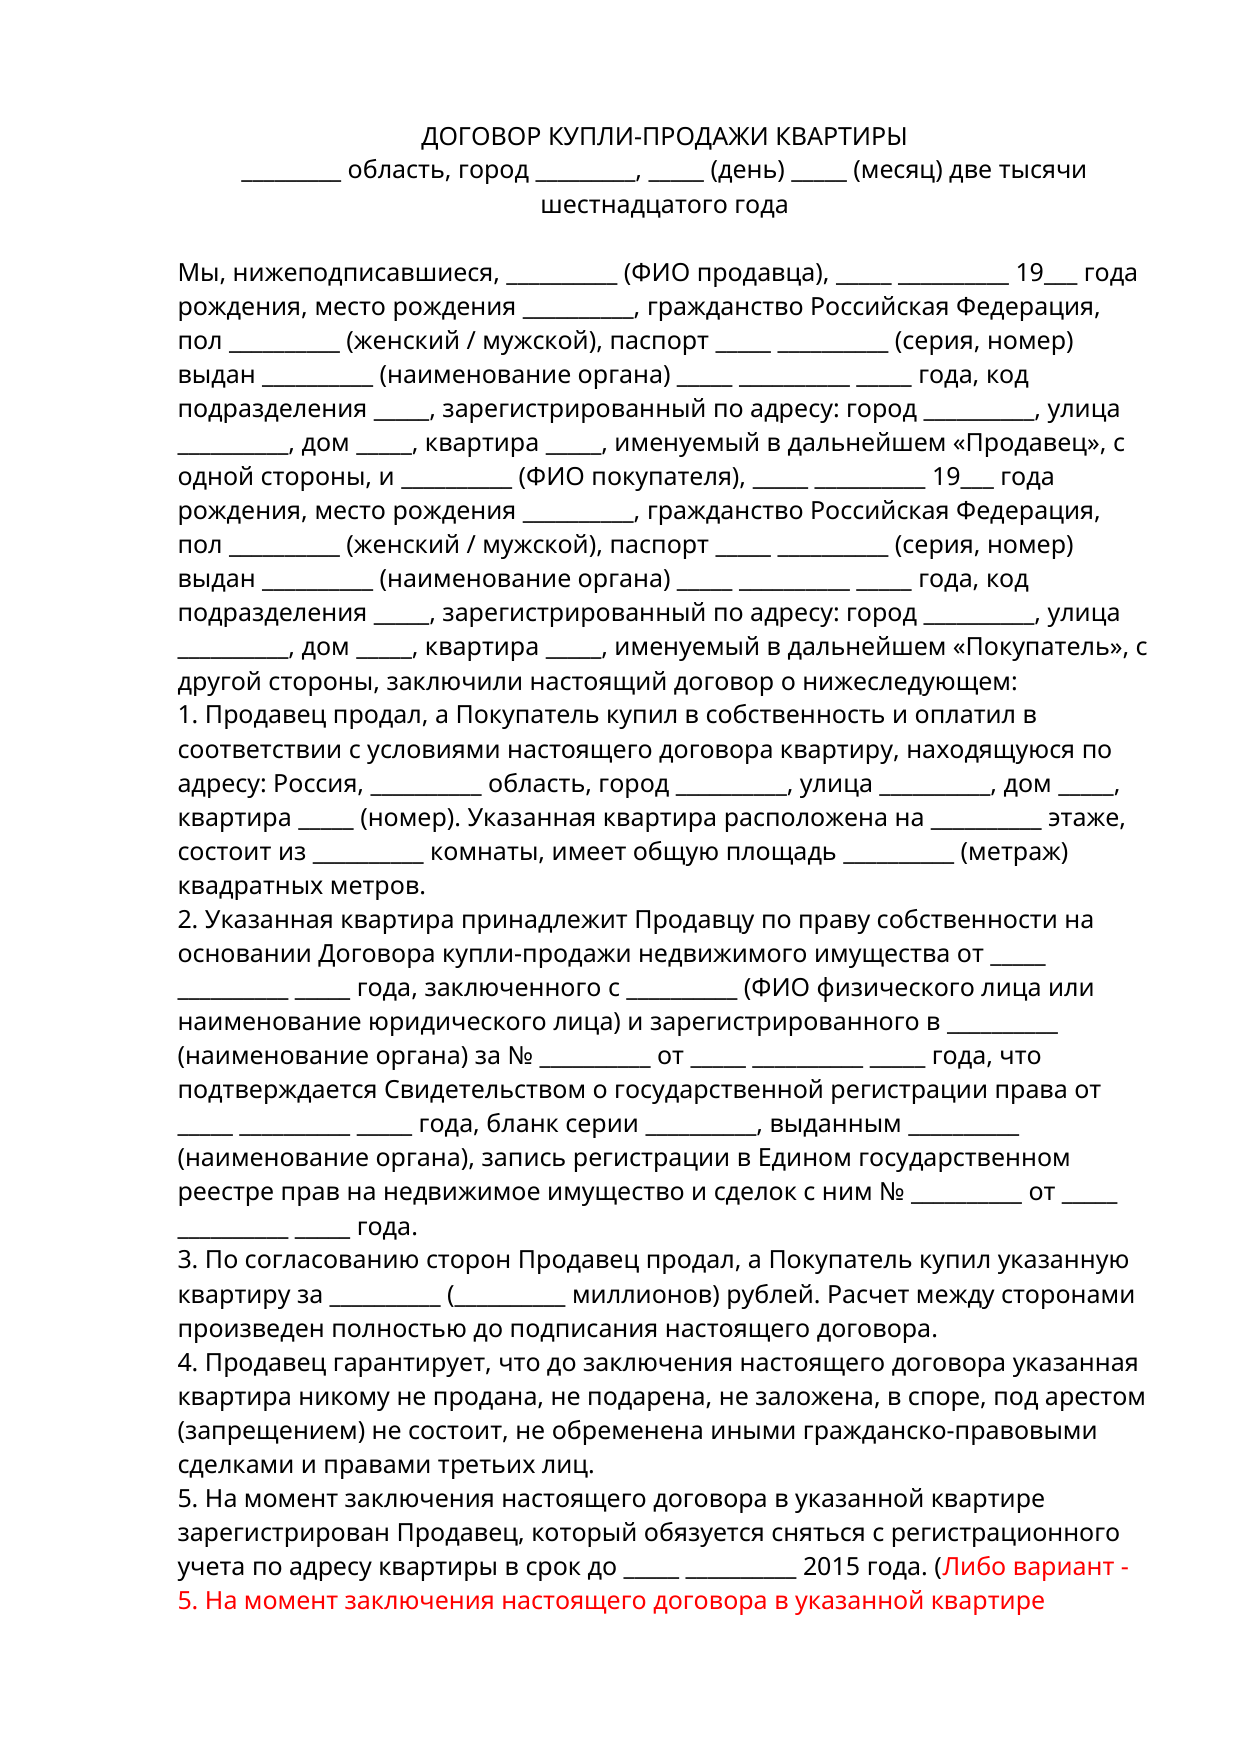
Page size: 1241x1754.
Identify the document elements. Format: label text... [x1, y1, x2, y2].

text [177, 220, 1152, 1617]
text ДОГОВОР КУПЛИ-ПРОДАЖИ КВАРТИРЫ _________ область, город _________, _____ (день) _____ (месяц) две тысячи шестнадцатого года [177, 118, 1152, 220]
